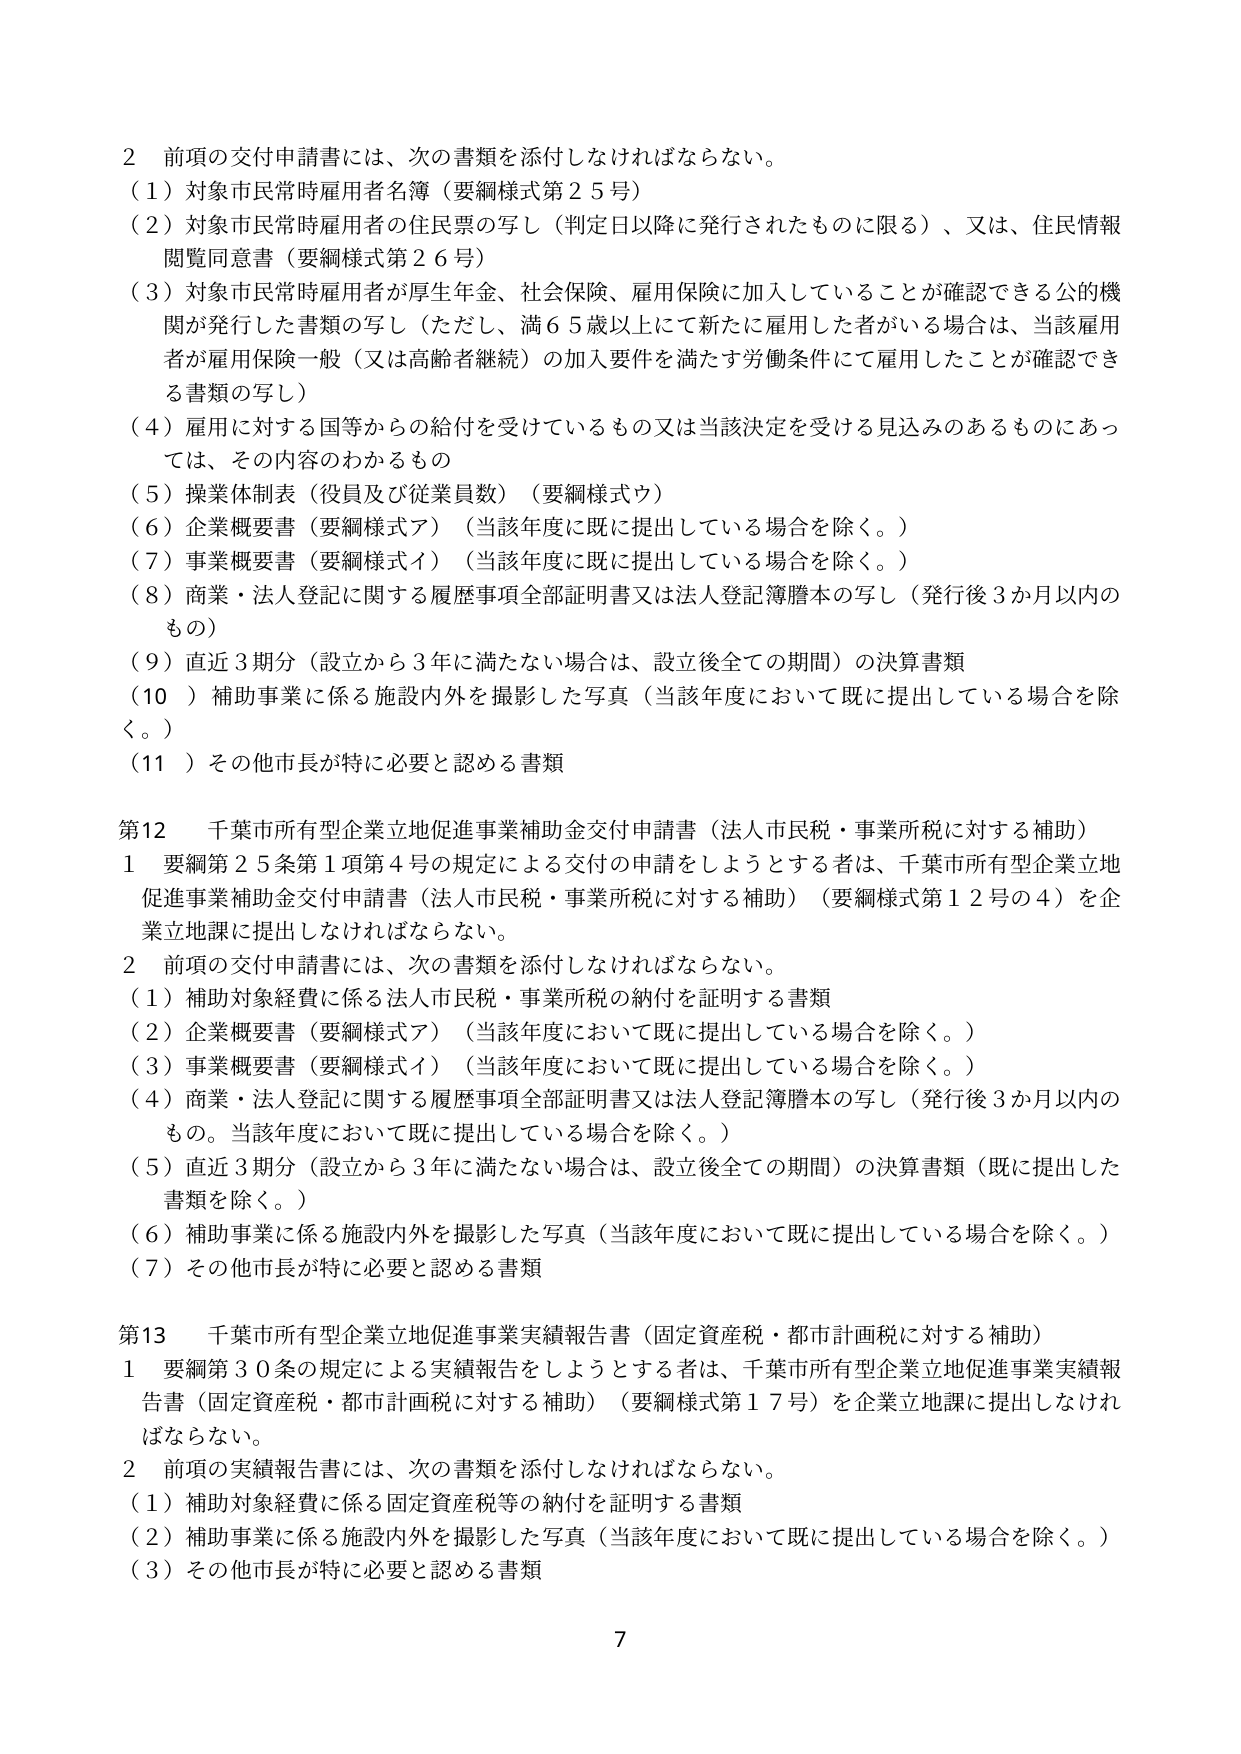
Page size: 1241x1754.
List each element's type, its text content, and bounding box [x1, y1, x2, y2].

text （２）企業概要書（要綱様式ア）（当該年度において既に提出している場合を除く。） [118, 1014, 1122, 1048]
text １ 要綱第２５条第１項第４号の規定による交付の申請をしようとする者は、千葉市所有型企業立地促進事業補助金交付申請書（法人市民税・事業所税に対する補助）（要綱様式第１２号の４）を企業立地課に提出しなければならない。 [118, 846, 1122, 947]
text ２ 前項の交付申請書には、次の書類を添付しなければならない。 [118, 947, 1122, 981]
text ２ 前項の実績報告書には、次の書類を添付しなければならない。 [118, 1452, 1122, 1485]
text （７）事業概要書（要綱様式イ）（当該年度に既に提出している場合を除く。） [118, 543, 1122, 577]
text （３）その他市長が特に必要と認める書類 [118, 1553, 1122, 1586]
text （４）商業・法人登記に関する履歴事項全部証明書又は法人登記簿謄本の写し（発行後３か月以内のもの。当該年度において既に提出している場合を除く。） [118, 1082, 1122, 1149]
text ２ 前項の交付申請書には、次の書類を添付しなければならない。 [118, 139, 1122, 173]
text （10）補助事業に係る施設内外を撮影した写真（当該年度において既に提出している場合を除く。） [118, 678, 1122, 745]
text （４）雇用に対する国等からの給付を受けているもの又は当該決定を受ける見込みのあるものにあっては、その内容のわかるもの [118, 409, 1122, 476]
text （11）その他市長が特に必要と認める書類 [118, 745, 1122, 779]
text （１）対象市民常時雇用者名簿（要綱様式第２５号） [118, 173, 1122, 207]
text （２）対象市民常時雇用者の住民票の写し（判定日以降に発行されたものに限る）、又は、住民情報閲覧同意書（要綱様式第２６号） [118, 207, 1122, 274]
text （３）対象市民常時雇用者が厚生年金、社会保険、雇用保険に加入していることが確認できる公的機関が発行した書類の写し（ただし、満６５歳以上にて新たに雇用した者がいる場合は、当該雇用者が雇用保険一般（又は高齢者継続）の加入要件を満たす労働条件にて雇用したことが確認できる書類の写し） [118, 274, 1122, 409]
text （６）企業概要書（要綱様式ア）（当該年度に既に提出している場合を除く。） [118, 509, 1122, 543]
text 第13 千葉市所有型企業立地促進事業実績報告書（固定資産税・都市計画税に対する補助） [118, 1317, 1122, 1351]
text （９）直近３期分（設立から３年に満たない場合は、設立後全ての期間）の決算書類 [118, 644, 1122, 678]
text （３）事業概要書（要綱様式イ）（当該年度において既に提出している場合を除く。） [118, 1048, 1122, 1082]
text （２）補助事業に係る施設内外を撮影した写真（当該年度において既に提出している場合を除く。） [118, 1519, 1122, 1553]
text （１）補助対象経費に係る法人市民税・事業所税の納付を証明する書類 [118, 981, 1122, 1014]
text （７）その他市長が特に必要と認める書類 [118, 1250, 1122, 1283]
text 第12 千葉市所有型企業立地促進事業補助金交付申請書（法人市民税・事業所税に対する補助） [118, 812, 1122, 846]
text （５）直近３期分（設立から３年に満たない場合は、設立後全ての期間）の決算書類（既に提出した書類を除く。） [118, 1149, 1122, 1216]
text １ 要綱第３０条の規定による実績報告をしようとする者は、千葉市所有型企業立地促進事業実績報告書（固定資産税・都市計画税に対する補助）（要綱様式第１７号）を企業立地課に提出しなければならない。 [118, 1351, 1122, 1452]
text （１）補助対象経費に係る固定資産税等の納付を証明する書類 [118, 1485, 1122, 1519]
text （６）補助事業に係る施設内外を撮影した写真（当該年度において既に提出している場合を除く。） [118, 1216, 1122, 1250]
text （８）商業・法人登記に関する履歴事項全部証明書又は法人登記簿謄本の写し（発行後３か月以内のもの） [118, 577, 1122, 644]
text （５）操業体制表（役員及び従業員数）（要綱様式ウ） [118, 476, 1122, 509]
